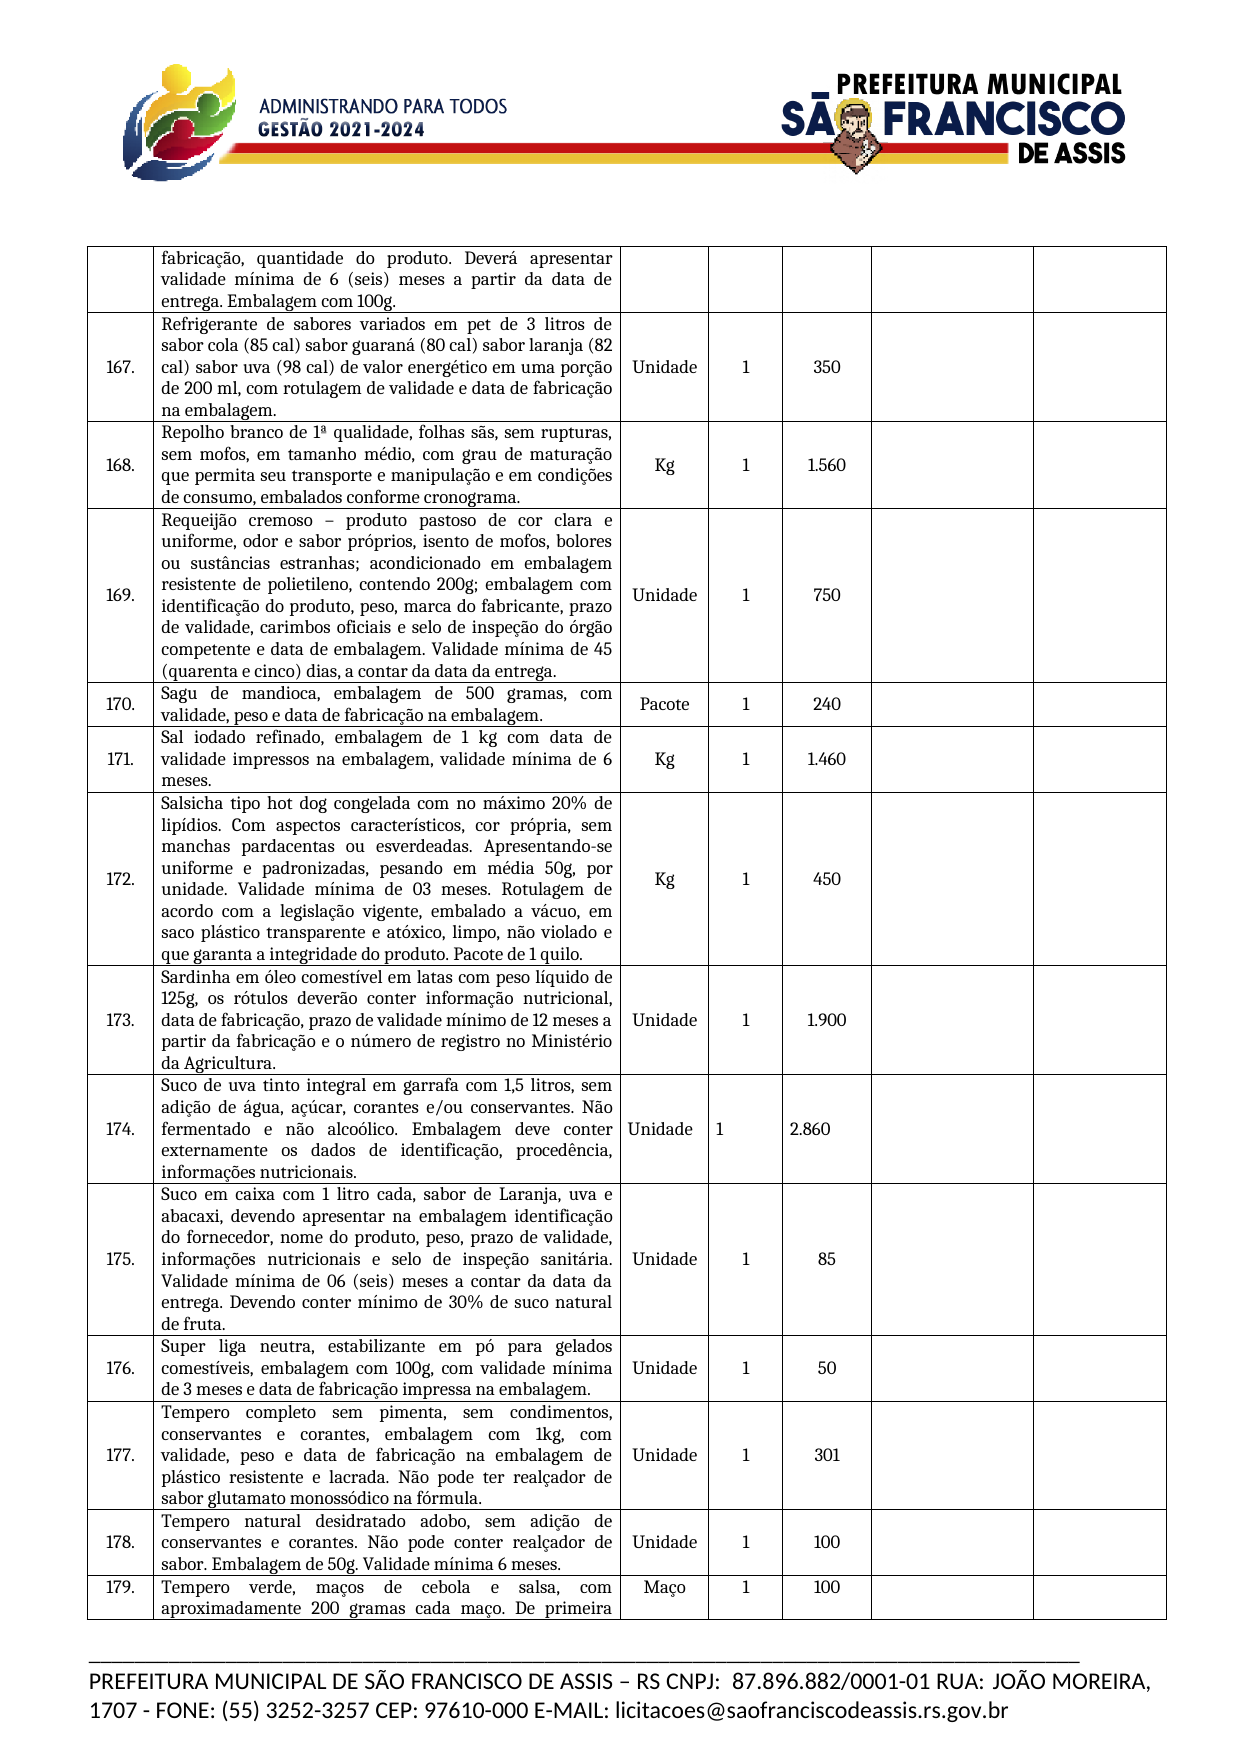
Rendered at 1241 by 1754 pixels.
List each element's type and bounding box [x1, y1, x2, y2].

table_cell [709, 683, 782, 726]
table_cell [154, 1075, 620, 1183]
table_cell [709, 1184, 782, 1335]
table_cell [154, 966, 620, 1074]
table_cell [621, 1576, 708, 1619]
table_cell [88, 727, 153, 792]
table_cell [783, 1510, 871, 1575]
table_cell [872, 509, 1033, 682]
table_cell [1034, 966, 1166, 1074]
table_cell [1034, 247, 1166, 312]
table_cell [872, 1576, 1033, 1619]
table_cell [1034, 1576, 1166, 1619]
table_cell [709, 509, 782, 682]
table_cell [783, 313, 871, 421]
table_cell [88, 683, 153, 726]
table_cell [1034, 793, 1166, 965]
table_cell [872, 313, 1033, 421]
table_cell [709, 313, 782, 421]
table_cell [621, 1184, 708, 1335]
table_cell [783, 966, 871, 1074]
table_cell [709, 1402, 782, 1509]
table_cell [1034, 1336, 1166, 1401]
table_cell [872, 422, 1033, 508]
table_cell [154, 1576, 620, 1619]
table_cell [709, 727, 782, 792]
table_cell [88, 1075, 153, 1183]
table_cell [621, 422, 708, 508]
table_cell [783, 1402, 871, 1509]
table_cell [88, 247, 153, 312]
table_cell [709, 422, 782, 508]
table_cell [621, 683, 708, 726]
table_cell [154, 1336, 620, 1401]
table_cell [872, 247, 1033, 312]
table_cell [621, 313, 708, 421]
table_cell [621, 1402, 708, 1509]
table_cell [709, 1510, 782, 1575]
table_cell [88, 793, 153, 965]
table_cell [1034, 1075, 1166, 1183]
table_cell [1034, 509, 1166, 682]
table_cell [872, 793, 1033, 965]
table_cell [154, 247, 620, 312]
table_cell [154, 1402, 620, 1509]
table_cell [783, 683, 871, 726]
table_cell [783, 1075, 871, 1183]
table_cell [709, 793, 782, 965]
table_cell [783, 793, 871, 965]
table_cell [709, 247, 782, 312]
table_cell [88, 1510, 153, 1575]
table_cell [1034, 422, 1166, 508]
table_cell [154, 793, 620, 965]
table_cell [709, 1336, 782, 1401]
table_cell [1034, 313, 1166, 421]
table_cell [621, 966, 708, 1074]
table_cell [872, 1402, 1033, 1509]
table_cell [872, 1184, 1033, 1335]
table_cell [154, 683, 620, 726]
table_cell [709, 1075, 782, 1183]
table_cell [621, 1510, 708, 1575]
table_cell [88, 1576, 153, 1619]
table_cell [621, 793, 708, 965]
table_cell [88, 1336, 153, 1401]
picture [88, 29, 1169, 222]
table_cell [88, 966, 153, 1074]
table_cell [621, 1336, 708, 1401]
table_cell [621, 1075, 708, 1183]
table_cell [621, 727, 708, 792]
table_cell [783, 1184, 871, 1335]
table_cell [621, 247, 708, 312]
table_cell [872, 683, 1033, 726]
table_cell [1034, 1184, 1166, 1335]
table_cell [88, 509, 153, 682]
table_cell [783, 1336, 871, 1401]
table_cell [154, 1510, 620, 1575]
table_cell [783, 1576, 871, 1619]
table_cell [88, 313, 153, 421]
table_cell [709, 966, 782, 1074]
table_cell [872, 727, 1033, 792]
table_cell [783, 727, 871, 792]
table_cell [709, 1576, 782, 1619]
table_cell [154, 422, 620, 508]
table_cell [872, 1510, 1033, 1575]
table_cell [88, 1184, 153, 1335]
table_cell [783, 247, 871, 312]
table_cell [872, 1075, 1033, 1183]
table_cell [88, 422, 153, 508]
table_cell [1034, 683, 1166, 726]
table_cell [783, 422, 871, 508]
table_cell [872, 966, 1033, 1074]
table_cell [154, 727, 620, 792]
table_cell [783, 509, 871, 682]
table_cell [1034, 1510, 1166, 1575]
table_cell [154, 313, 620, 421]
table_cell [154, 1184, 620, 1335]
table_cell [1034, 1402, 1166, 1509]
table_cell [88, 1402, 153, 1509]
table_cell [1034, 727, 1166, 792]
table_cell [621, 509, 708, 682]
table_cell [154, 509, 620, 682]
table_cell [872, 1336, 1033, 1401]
